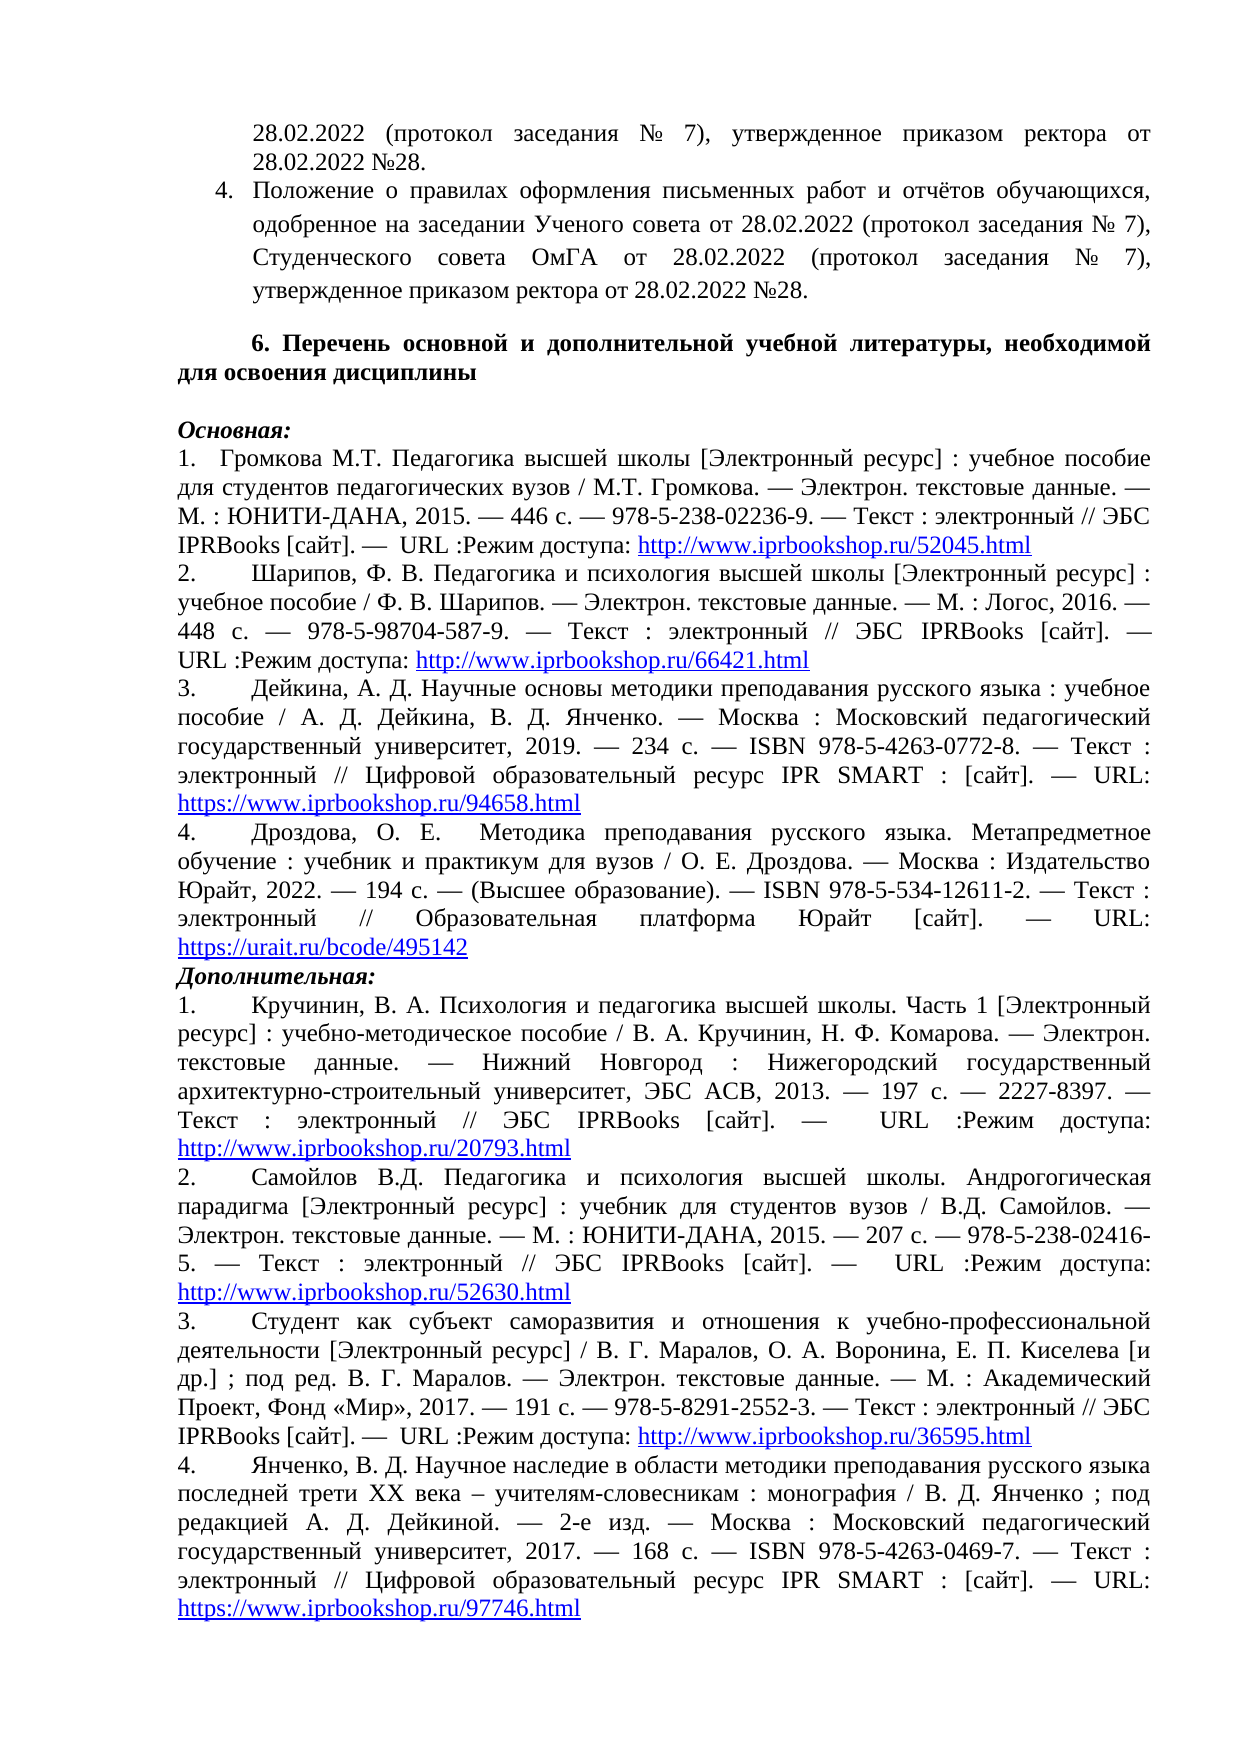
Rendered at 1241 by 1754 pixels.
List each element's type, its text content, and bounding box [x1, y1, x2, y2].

list Кручинин, В. А. Психология и педагогика высшей школы. Часть 1 [Электронный ресурс] : учебно-методическое пособие / В. А. Кручинин, Н. Ф. Комарова. — Электрон. текстовые данные. — Нижний Новгород : Нижегородский государственный архитектурно-строительный университет, ЭБС АСВ, 2013. — 197 c. — 2227-8397. — Текст : электронный // ЭБС IPRBooks [сайт]. — URL :Режим доступа: http://www.iprbookshop.ru/20793.html [177, 990, 1152, 1162]
text Дополнительная: [177, 961, 1152, 990]
text 6. Перечень основной и дополнительной учебной литературы, необходимой для освоения дисциплины [177, 328, 1152, 386]
list Шарипов, Ф. В. Педагогика и психология высшей школы [Электронный ресурс] : учебное пособие / Ф. В. Шарипов. — Электрон. текстовые данные. — М. : Логос, 2016. — 448 c. — 978-5-98704-587-9. — Текст : электронный // ЭБС IPRBooks [сайт]. — URL :Режим доступа: http://www.iprbookshop.ru/66421.html [177, 558, 1152, 673]
list Положение о правилах оформления письменных работ и отчётов обучающихся, одобренное на заседании Ученого совета от 28.02.2022 (протокол заседания № 7), Студенческого совета ОмГА от 28.02.2022 (протокол заседания № 7), утвержденное приказом ректора от 28.02.2022 №28. [215, 176, 1152, 303]
list Дейкина, А. Д. Научные основы методики преподавания русского языка : учебное пособие / А. Д. Дейкина, В. Д. Янченко. — Москва : Московский педагогический государственный университет, 2019. — 234 c. — ISBN 978-5-4263-0772-8. — Текст : электронный // Цифровой образовательный ресурс IPR SMART : [сайт]. — URL: https://www.iprbookshop.ru/94658.html [177, 673, 1152, 817]
list Громкова М.Т. Педагогика высшей школы [Электронный ресурс] : учебное пособие для студентов педагогических вузов / М.Т. Громкова. — Электрон. текстовые данные. — М. : ЮНИТИ-ДАНА, 2015. — 446 c. — 978-5-238-02236-9. — Текст : электронный // ЭБС IPRBooks [сайт]. — URL :Режим доступа: http://www.iprbookshop.ru/52045.html [177, 443, 1152, 558]
text Основная: [177, 415, 1152, 443]
list Янченко, В. Д. Научное наследие в области методики преподавания русского языка последней трети ХХ века – учителям-словесникам : монография / В. Д. Янченко ; под редакцией А. Д. Дейкиной. — 2-е изд. — Москва : Московский педагогический государственный университет, 2017. — 168 c. — ISBN 978-5-4263-0469-7. — Текст : электронный // Цифровой образовательный ресурс IPR SMART : [сайт]. — URL: https://www.iprbookshop.ru/97746.html [177, 1450, 1152, 1622]
list Дроздова, О. Е. Методика преподавания русского языка. Метапредметное обучение : учебник и практикум для вузов / О. Е. Дроздова. — Москва : Издательство Юрайт, 2022. — 194 с. — (Высшее образование). — ISBN 978-5-534-12611-2. — Текст : электронный // Образовательная платформа Юрайт [сайт]. — URL: https://urait.ru/bcode/495142 [177, 817, 1152, 961]
list Самойлов В.Д. Педагогика и психология высшей школы. Андрогогическая парадигма [Электронный ресурс] : учебник для студентов вузов / В.Д. Самойлов. — Электрон. текстовые данные. — М. : ЮНИТИ-ДАНА, 2015. — 207 c. — 978-5-238-02416-5. — Текст : электронный // ЭБС IPRBooks [сайт]. — URL :Режим доступа: http://www.iprbookshop.ru/52630.html [177, 1162, 1152, 1306]
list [215, 118, 1152, 176]
list Студент как субъект саморазвития и отношения к учебно-профессиональной деятельности [Электронный ресурс] / В. Г. Маралов, О. А. Воронина, Е. П. Киселева [и др.] ; под ред. В. Г. Маралов. — Электрон. текстовые данные. — М. : Академический Проект, Фонд «Мир», 2017. — 191 c. — 978-5-8291-2552-3. — Текст : электронный // ЭБС IPRBooks [сайт]. — URL :Режим доступа: http://www.iprbookshop.ru/36595.html [177, 1306, 1152, 1450]
